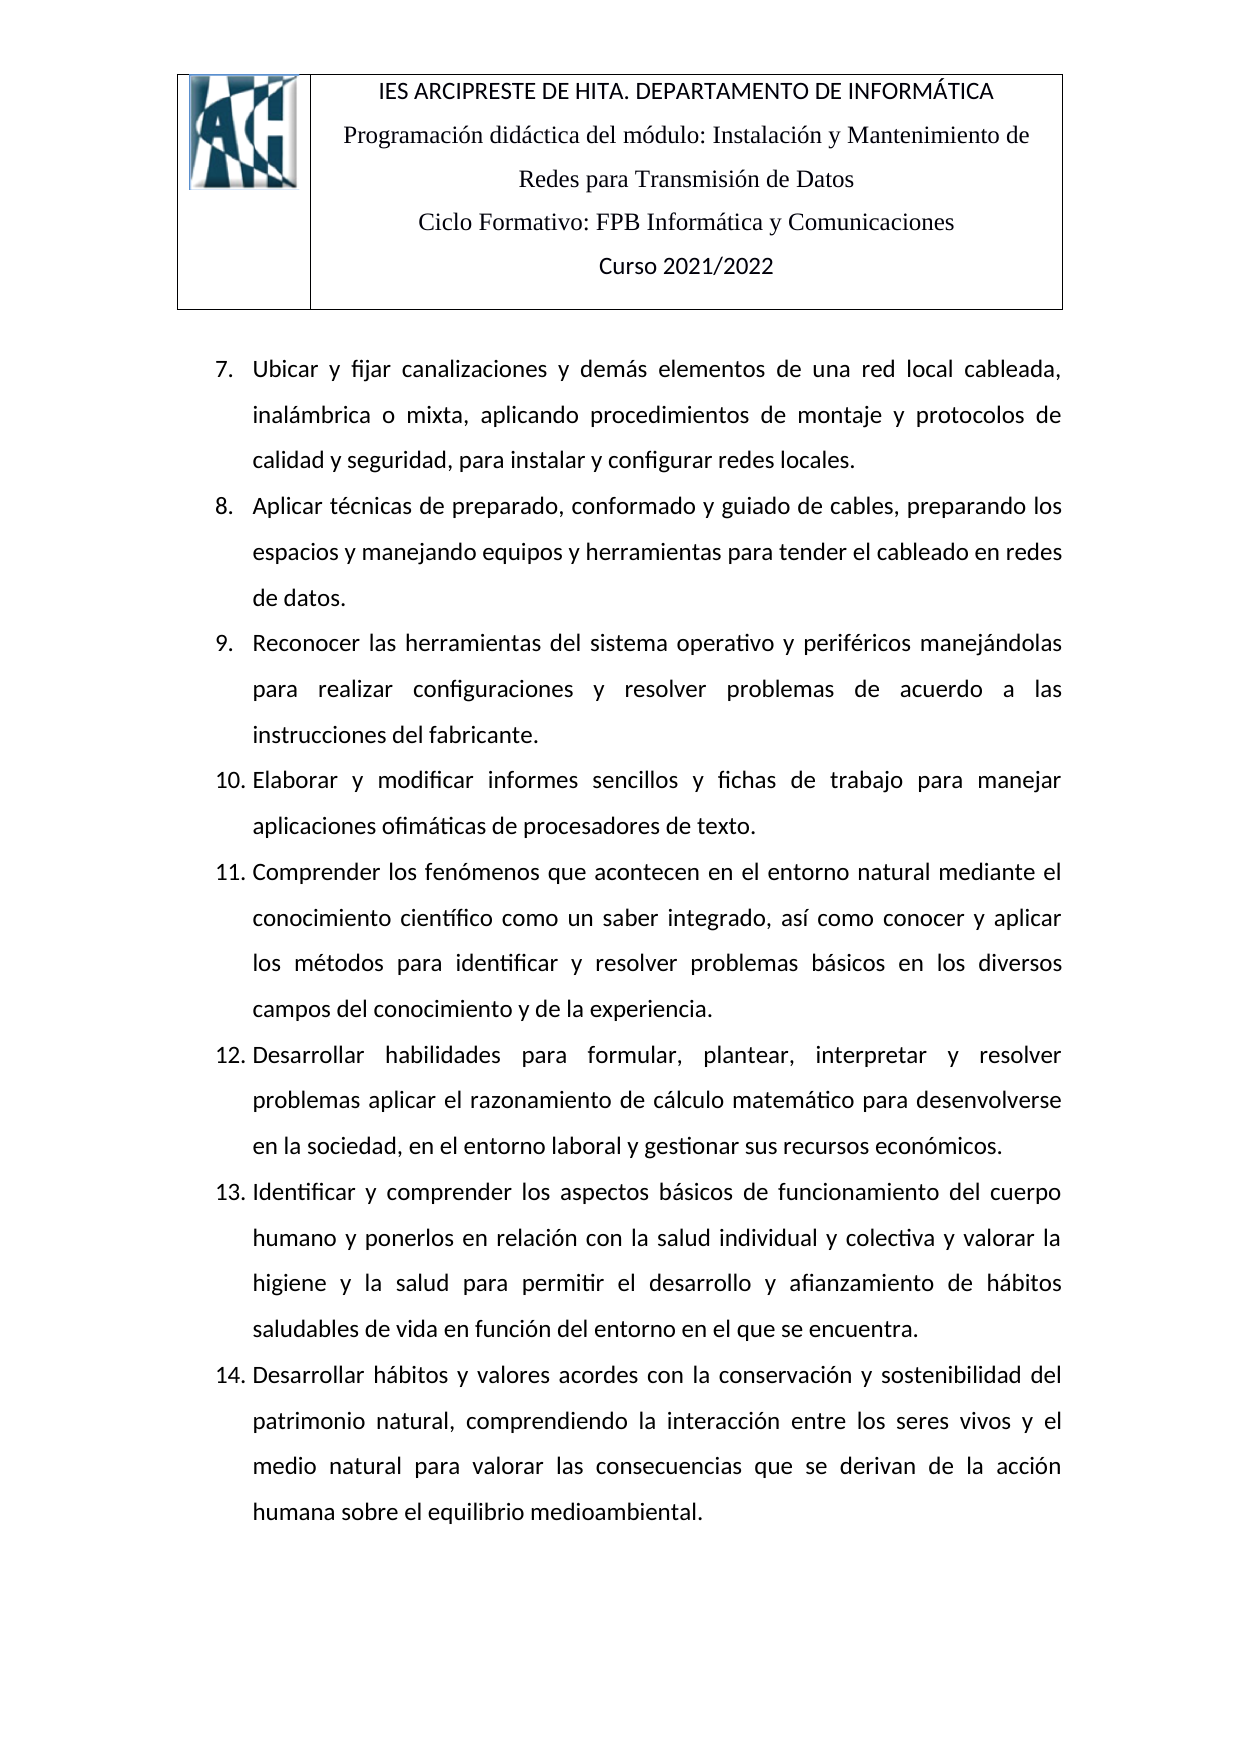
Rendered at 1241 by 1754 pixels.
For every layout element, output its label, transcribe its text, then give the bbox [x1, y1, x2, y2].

list Desarrollar hábitos y valores acordes con la conservación y sostenibilidad del patrimonio natural, comprendiendo la interacción entre los seres vivos y el medio natural para valorar las consecuencias que se derivan de la acción humana sobre el equilibrio medioambiental. [215, 1359, 1063, 1527]
list Aplicar técnicas de preparado, conformado y guiado de cables, preparando los espacios y manejando equipos y herramientas para tender el cableado en redes de datos. [215, 490, 1063, 612]
list Desarrollar habilidades para formular, plantear, interpretar y resolver problemas aplicar el razonamiento de cálculo matemático para desenvolverse en la sociedad, en el entorno laboral y gestionar sus recursos económicos. [215, 1039, 1063, 1161]
list Ubicar y fijar canalizaciones y demás elementos de una red local cableada, inalámbrica o mixta, aplicando procedimientos de montaje y protocolos de calidad y seguridad, para instalar y configurar redes locales. [215, 353, 1063, 475]
list Reconocer las herramientas del sistema operativo y periféricos manejándolas para realizar configuraciones y resolver problemas de acuerdo a las instrucciones del fabricante. [215, 627, 1063, 749]
list Comprender los fenómenos que acontecen en el entorno natural mediante el conocimiento científico como un saber integrado, así como conocer y aplicar los métodos para identificar y resolver problemas básicos en los diversos campos del conocimiento y de la experiencia. [215, 856, 1063, 1024]
list Elaborar y modificar informes sencillos y fichas de trabajo para manejar aplicaciones ofimáticas de procesadores de texto. [215, 764, 1063, 841]
list Identificar y comprender los aspectos básicos de funcionamiento del cuerpo humano y ponerlos en relación con la salud individual y colectiva y valorar la higiene y la salud para permitir el desarrollo y afianzamiento de hábitos saludables de vida en función del entorno en el que se encuentra. [215, 1176, 1063, 1344]
picture [187, 74, 300, 190]
